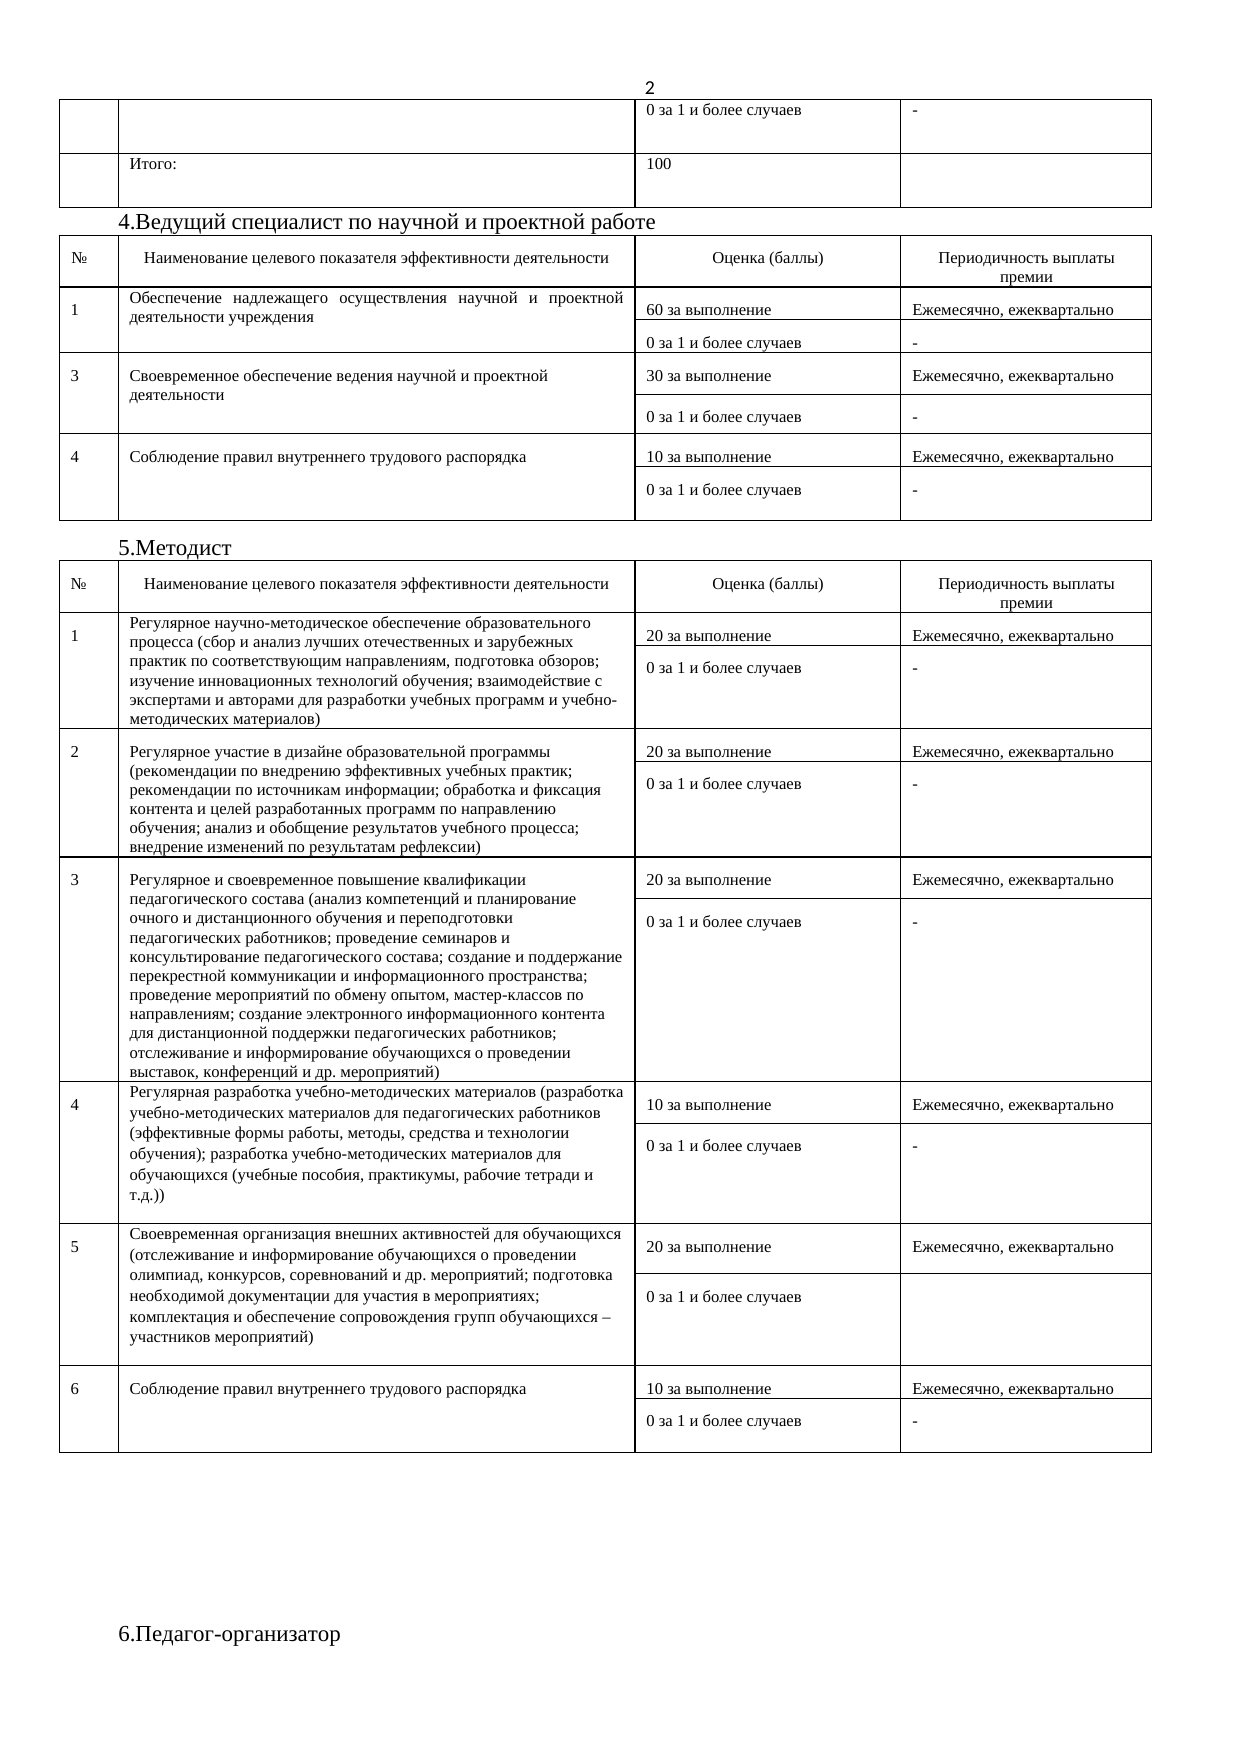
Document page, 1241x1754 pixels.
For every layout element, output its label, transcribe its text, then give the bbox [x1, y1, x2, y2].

table_header Наименование целевого показателя эффективности деятельности [119, 236, 634, 286]
table_cell 4 [60, 100, 118, 153]
text 4.Ведущий специалист по научной и проектной работе [118, 208, 1181, 234]
table_cell 10 за выполнение [636, 1366, 900, 1398]
table_cell [60, 154, 118, 207]
table_cell 0 за 1 и более случаев [636, 1399, 900, 1452]
table_cell 2 [60, 729, 118, 856]
table_cell 1 [60, 613, 118, 728]
table_cell 20 за выполнение [636, 729, 900, 761]
table_cell - [901, 762, 1151, 856]
table_cell - [901, 1124, 1151, 1223]
table_header Периодичность выплаты премии [901, 236, 1151, 286]
table_cell [901, 1274, 1151, 1365]
table_cell 10 за выполнение [636, 1082, 900, 1122]
table_cell 3 [60, 858, 118, 1081]
table_cell Регулярное и своевременное повышение квалификации педагогического состава (анализ компетенций и планирование очного и дистанционного обучения и переподготовки педагогических работников; проведение семинаров и консультирование педагогического состава; создание и поддержание перекрестной коммуникации и информационного пространства; проведение мероприятий по обмену опытом, мастер-классов по направлениям; создание электронного информационного контента для дистанционной поддержки педагогических работников; отслеживание и информирование обучающихся о проведении выставок, конференций и др. мероприятий) [119, 858, 634, 1081]
table_header Наименование целевого показателя эффективности деятельности [119, 561, 634, 612]
table_cell Регулярное участие в дизайне образовательной программы (рекомендации по внедрению эффективных учебных практик; рекомендации по источникам информации; обработка и фиксация контента и целей разработанных программ по направлению обучения; анализ и обобщение результатов учебного процесса; внедрение изменений по результатам рефлексии) [119, 729, 634, 856]
table_cell Регулярное научно-методическое обеспечение образовательного процесса (сбор и анализ лучших отечественных и зарубежных практик по соответствующим направлениям, подготовка обзоров; изучение инновационных технологий обучения; взаимодействие с экспертами и авторами для разработки учебных программ и учебно-методических материалов) [119, 613, 634, 728]
table_cell 10 за выполнение [636, 434, 900, 466]
table_cell Ежемесячно, ежеквартально [901, 1366, 1151, 1398]
table_cell Соблюдение правил внутреннего трудового распорядка [119, 434, 634, 520]
text 5.Методист [118, 533, 1181, 560]
table_cell - [901, 100, 1151, 153]
table_cell Своевременное обеспечение ведения научной и проектной деятельности [119, 353, 634, 433]
table_cell 0 за 1 и более случаев [636, 1274, 900, 1365]
table_cell 1 [60, 288, 118, 352]
table_cell 20 за выполнение [636, 613, 900, 644]
table_cell 6 [60, 1366, 118, 1452]
table_cell 20 за выполнение [636, 858, 900, 898]
table_cell 20 за выполнение [636, 1224, 900, 1273]
table_cell Ежемесячно, ежеквартально [901, 434, 1151, 466]
table_cell 0 за 1 и более случаев [636, 320, 900, 352]
table_cell Итого: [119, 154, 634, 207]
table_cell 0 за 1 и более случаев [636, 1124, 900, 1223]
table_cell [901, 154, 1151, 207]
table_cell 3 [60, 353, 118, 433]
table_cell 0 за 1 и более случаев [636, 899, 900, 1081]
table_cell Обеспечение надлежащего осуществления научной и проектной деятельности учреждения [119, 288, 634, 352]
table_cell 5 [60, 1224, 118, 1365]
table_cell Ежемесячно, ежеквартально [901, 613, 1151, 644]
table_header Оценка (баллы) [636, 236, 900, 286]
table_cell 0 за 1 и более случаев [636, 762, 900, 856]
table_header Периодичность выплаты премии [901, 561, 1151, 612]
table_cell Ежемесячно, ежеквартально [901, 1224, 1151, 1273]
table_cell - [901, 467, 1151, 520]
table_cell Ежемесячно, ежеквартально [901, 353, 1151, 393]
table_cell - [901, 320, 1151, 352]
table_header № [60, 561, 118, 612]
table_cell 0 за 1 и более случаев [636, 395, 900, 433]
table_cell 4 [60, 1082, 118, 1223]
table_cell Ежемесячно, ежеквартально [901, 288, 1151, 319]
table_header № [60, 236, 118, 286]
table_cell 0 за 1 и более случаев [636, 646, 900, 728]
table_header Оценка (баллы) [636, 561, 900, 612]
table_cell - [901, 646, 1151, 728]
table_cell Соблюдение правил внутреннего трудового распорядка [119, 1366, 634, 1452]
table_cell Ежемесячно, ежеквартально [901, 729, 1151, 761]
table_cell Ежемесячно, ежеквартально [901, 1082, 1151, 1122]
text 6.Педагог-организатор [118, 1621, 1181, 1647]
table_cell - [901, 1399, 1151, 1452]
table_cell 30 за выполнение [636, 353, 900, 393]
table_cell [119, 100, 634, 153]
table_cell Ежемесячно, ежеквартально [901, 858, 1151, 898]
table_cell 4 [60, 434, 118, 520]
table_cell - [901, 395, 1151, 433]
table_cell 0 за 1 и более случаев [636, 100, 900, 153]
table_cell Своевременная организация внешних активностей для обучающихся (отслеживание и информирование обучающихся о проведении олимпиад, конкурсов, соревнований и др. мероприятий; подготовка необходимой документации для участия в мероприятиях; комплектация и обеспечение сопровождения групп обучающихся – участников мероприятий) [119, 1224, 634, 1365]
table_cell Регулярная разработка учебно-методических материалов (разработка учебно-методических материалов для педагогических работников (эффективные формы работы, методы, средства и технологии обучения); разработка учебно-методических материалов для обучающихся (учебные пособия, практикумы, рабочие тетради и т.д.)) [119, 1082, 634, 1223]
table_cell 0 за 1 и более случаев [636, 467, 900, 520]
table_cell - [901, 899, 1151, 1081]
table_cell 60 за выполнение [636, 288, 900, 319]
table_cell 100 [636, 154, 900, 207]
